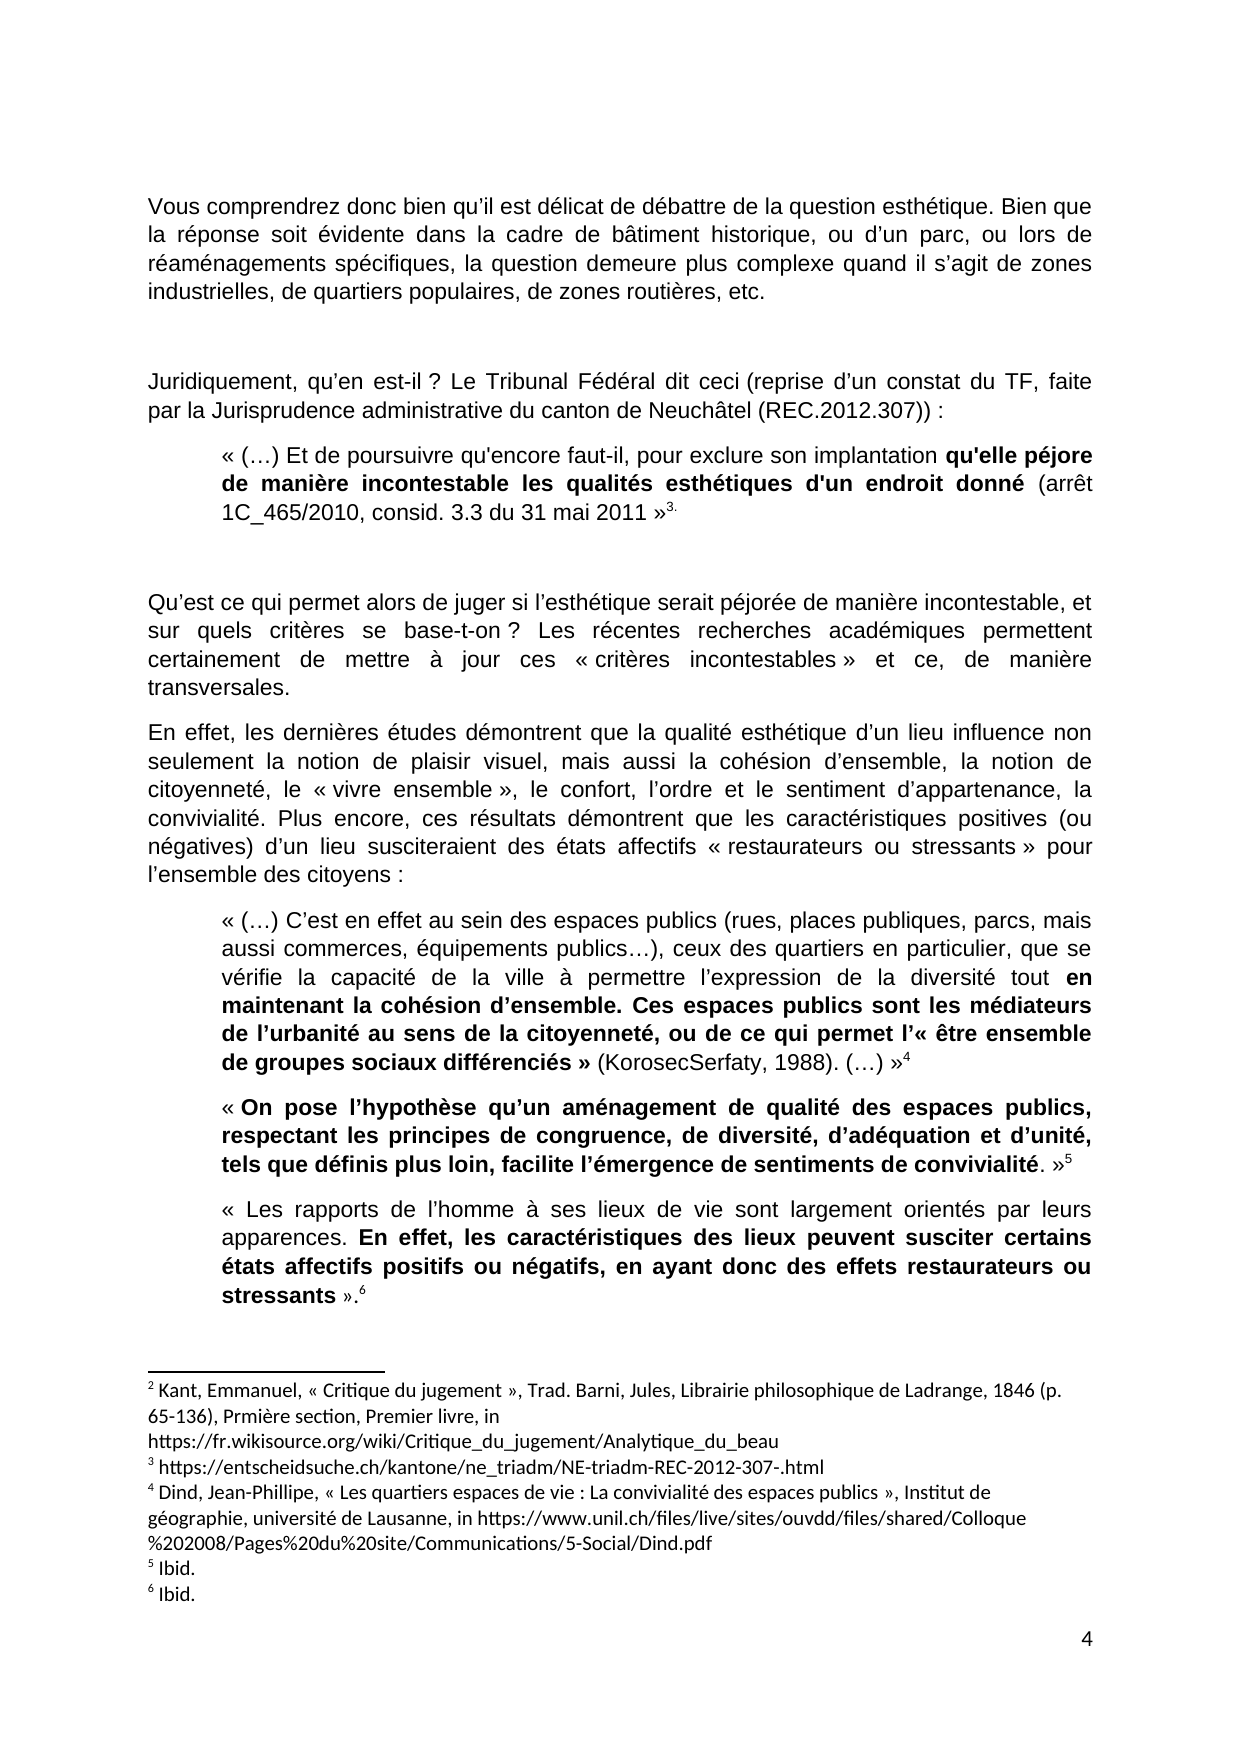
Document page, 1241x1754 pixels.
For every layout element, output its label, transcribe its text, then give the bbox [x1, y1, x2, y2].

text Juridiquement, qu’en est-il ? Le Tribunal Fédéral dit ceci (reprise d’un constat du TF, faite par la Jurisprudence administrative du canton de Neuchâtel (REC.2012.307)) : [148, 368, 1093, 423]
text « (…) C’est en effet au sein des espaces publics (rues, places publiques, parcs, mais aussi commerces, équipements publics…), ceux des quartiers en particulier, que se vérifie la capacité de la ville à permettre l’expression de la diversité tout en maintenant la cohésion d’ensemble. Ces espaces publics sont les médiateurs de l’urbanité au sens de la citoyenneté, ou de ce qui permet l’« être ensemble de groupes sociaux différenciés » (KorosecSerfaty, 1988). (…) » [221, 907, 1093, 1075]
text En effet, les dernières études démontrent que la qualité esthétique d’un lieu influence non seulement la notion de plaisir visuel, mais aussi la cohésion d’ensemble, la notion de citoyenneté, le « vivre ensemble », le confort, l’ordre et le sentiment d’appartenance, la convivialité. Plus encore, ces résultats démontrent que les caractéristiques positives (ou négatives) d’un lieu susciteraient des états affectifs « restaurateurs ou stressants » pour l’ensemble des citoyens : [148, 719, 1093, 888]
text Vous comprendrez donc bien qu’il est délicat de débattre de la question esthétique. Bien que la réponse soit évidente dans la cadre de bâtiment historique, ou d’un parc, ou lors de réaménagements spécifiques, la question demeure plus complexe quand il s’agit de zones industrielles, de quartiers populaires, de zones routières, etc. [148, 193, 1093, 304]
text « On pose l’hypothèse qu’un aménagement de qualité des espaces publics, respectant les principes de congruence, de diversité, d’adéquation et d’unité, tels que définis plus loin, facilite l’émergence de sentiments de convivialité. » [221, 1094, 1093, 1177]
text « (…) Et de poursuivre qu'encore faut-il, pour exclure son implantation qu'elle péjore de manière incontestable les qualités esthétiques d'un endroit donné (arrêt 1C_465/2010, consid. 3.3 du 31 mai 2011 ». [221, 442, 1093, 525]
text Qu’est ce qui permet alors de juger si l’esthétique serait péjorée de manière incontestable, et sur quels critères se base-t-on ? Les récentes recherches académiques permettent certainement de mettre à jour ces « critères incontestables » et ce, de manière transversales. [148, 589, 1093, 701]
text « Les rapports de l’homme à ses lieux de vie sont largement orientés par leurs apparences. En effet, les caractéristiques des lieux peuvent susciter certains états affectifs positifs ou négatifs, en ayant donc des effets restaurateurs ou stressants ». [221, 1196, 1093, 1309]
